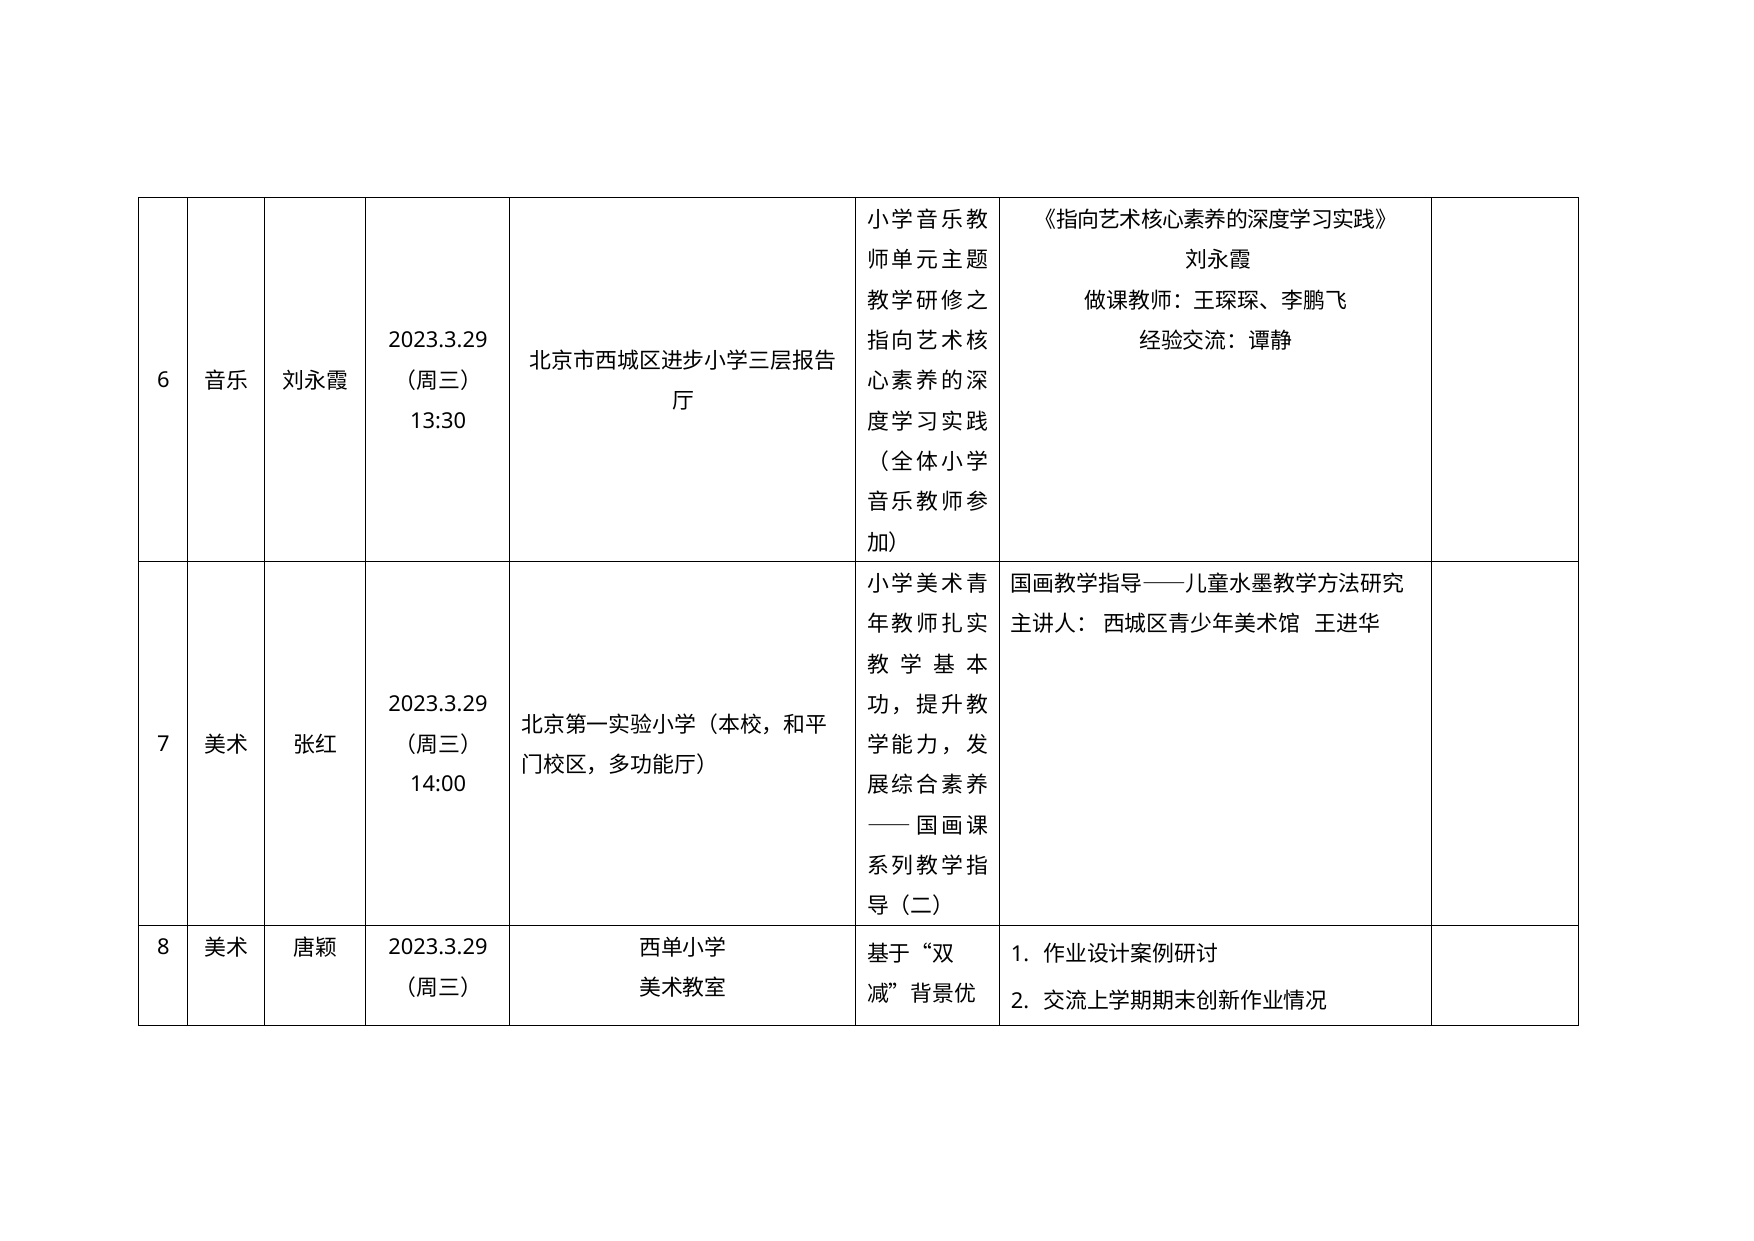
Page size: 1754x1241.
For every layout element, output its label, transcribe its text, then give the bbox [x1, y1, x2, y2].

table_cell 6 [139, 198, 187, 561]
table_cell 音乐 [188, 198, 264, 561]
table_cell 2023.3.29 （周三） 13:30 [366, 198, 509, 561]
table_cell 小学美术青年教师扎实教学基本功，提升教学能力，发展综合素养——国画课系列教学指导（二） [856, 562, 999, 924]
table_cell 西单小学 美术教室 [510, 926, 855, 1025]
table_cell 北京第一实验小学（本校，和平门校区，多功能厅） [510, 562, 855, 924]
table_cell 美术 [188, 562, 264, 924]
table_cell 国画教学指导——儿童水墨教学方法研究 主讲人： 西城区青少年美术馆 王进华 [1000, 562, 1431, 924]
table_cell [1000, 926, 1431, 1025]
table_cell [366, 926, 509, 1025]
table_cell 北京市西城区进步小学三层报告厅 [510, 198, 855, 561]
table_cell 8 [139, 926, 187, 1025]
table_cell [1432, 198, 1578, 561]
table_cell 刘永霞 [265, 198, 365, 561]
table_cell [1432, 926, 1578, 1025]
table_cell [856, 926, 999, 1025]
table_cell 7 [139, 562, 187, 924]
table_cell 小学音乐教师单元主题教学研修之指向艺术核心素养的深度学习实践（全体小学音乐教师参加） [856, 198, 999, 561]
table_cell 张红 [265, 562, 365, 924]
table_cell [1432, 562, 1578, 924]
table_cell 《指向艺术核心素养的深度学习实践》 刘永霞 做课教师：王琛琛、李鹏飞 经验交流：谭静 [1000, 198, 1431, 561]
table_cell 美术 [188, 926, 264, 1025]
table_cell 2023.3.29 （周三） 14:00 [366, 562, 509, 924]
table_cell 唐颖 [265, 926, 365, 1025]
